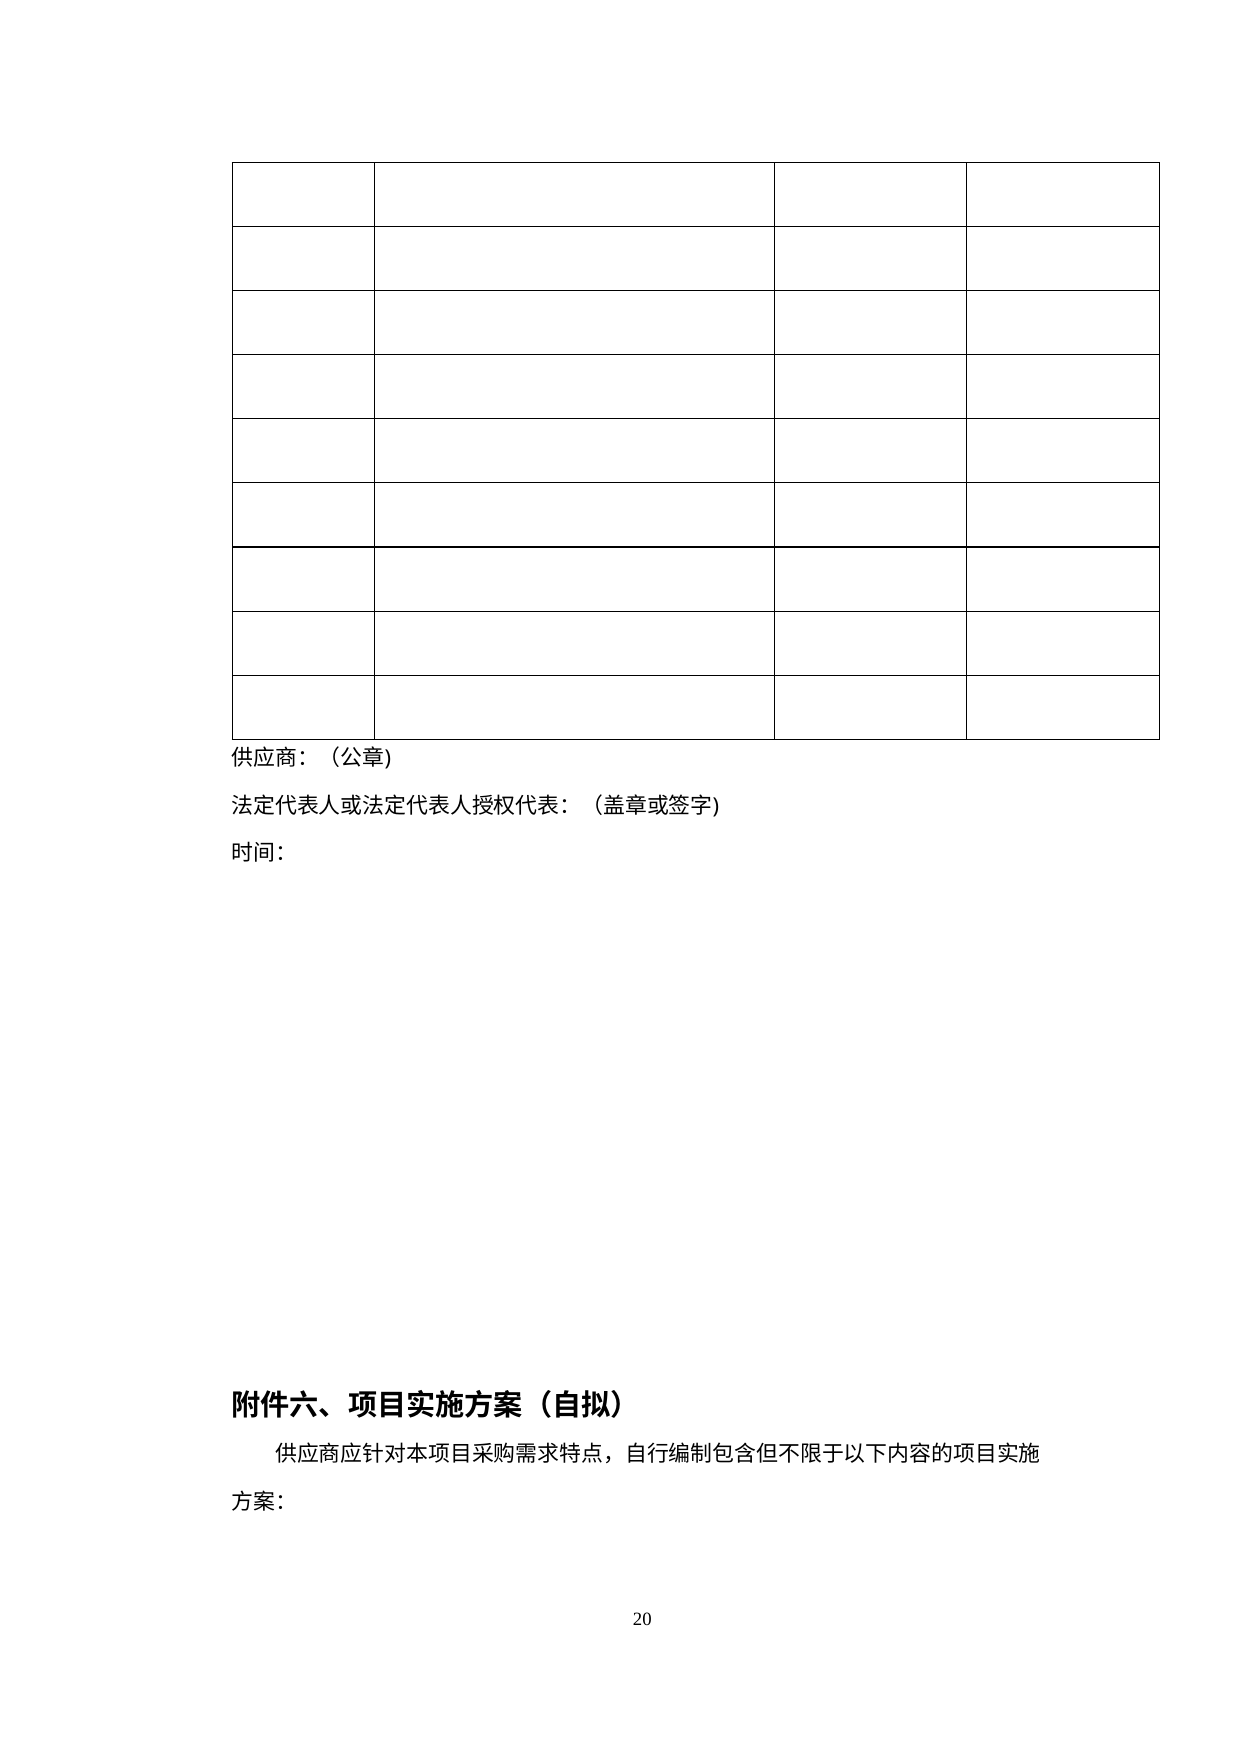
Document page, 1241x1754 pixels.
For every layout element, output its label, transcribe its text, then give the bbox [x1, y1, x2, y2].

table_cell [967, 612, 1159, 675]
table_cell [375, 419, 774, 482]
table_cell [233, 163, 374, 226]
table_cell [775, 483, 966, 546]
table_cell [375, 548, 774, 611]
table_cell [775, 355, 966, 418]
text 供应商：（公章) [231, 740, 1053, 772]
table_cell [233, 676, 374, 739]
table_cell [233, 483, 374, 546]
table_cell [967, 419, 1159, 482]
table_cell [233, 291, 374, 354]
text 法定代表人或法定代表人授权代表：（盖章或签字) [231, 788, 1053, 819]
table_cell [775, 227, 966, 290]
table_cell [375, 483, 774, 546]
table_cell [775, 612, 966, 675]
table_cell [233, 227, 374, 290]
table_cell [967, 483, 1159, 546]
table_cell [775, 419, 966, 482]
table_cell [375, 676, 774, 739]
table_cell [775, 163, 966, 226]
table_cell [375, 227, 774, 290]
table_cell [775, 291, 966, 354]
table_cell [375, 612, 774, 675]
text 附件六、项目实施方案（自拟） [231, 1370, 1053, 1435]
table_cell [967, 227, 1159, 290]
table_cell [967, 676, 1159, 739]
table_cell [233, 419, 374, 482]
table_cell [233, 355, 374, 418]
table_cell [233, 548, 374, 611]
table_cell [375, 291, 774, 354]
table_cell [967, 355, 1159, 418]
table_cell [967, 163, 1159, 226]
table_cell [967, 291, 1159, 354]
text 时间： [231, 835, 1053, 867]
text 供应商应针对本项目采购需求特点，自行编制包含但不限于以下内容的项目实施方案： [231, 1435, 1053, 1516]
table_cell [775, 548, 966, 611]
table_cell [775, 676, 966, 739]
table_cell [375, 355, 774, 418]
table_cell [233, 612, 374, 675]
table_cell [967, 548, 1159, 611]
table_cell [375, 163, 774, 226]
